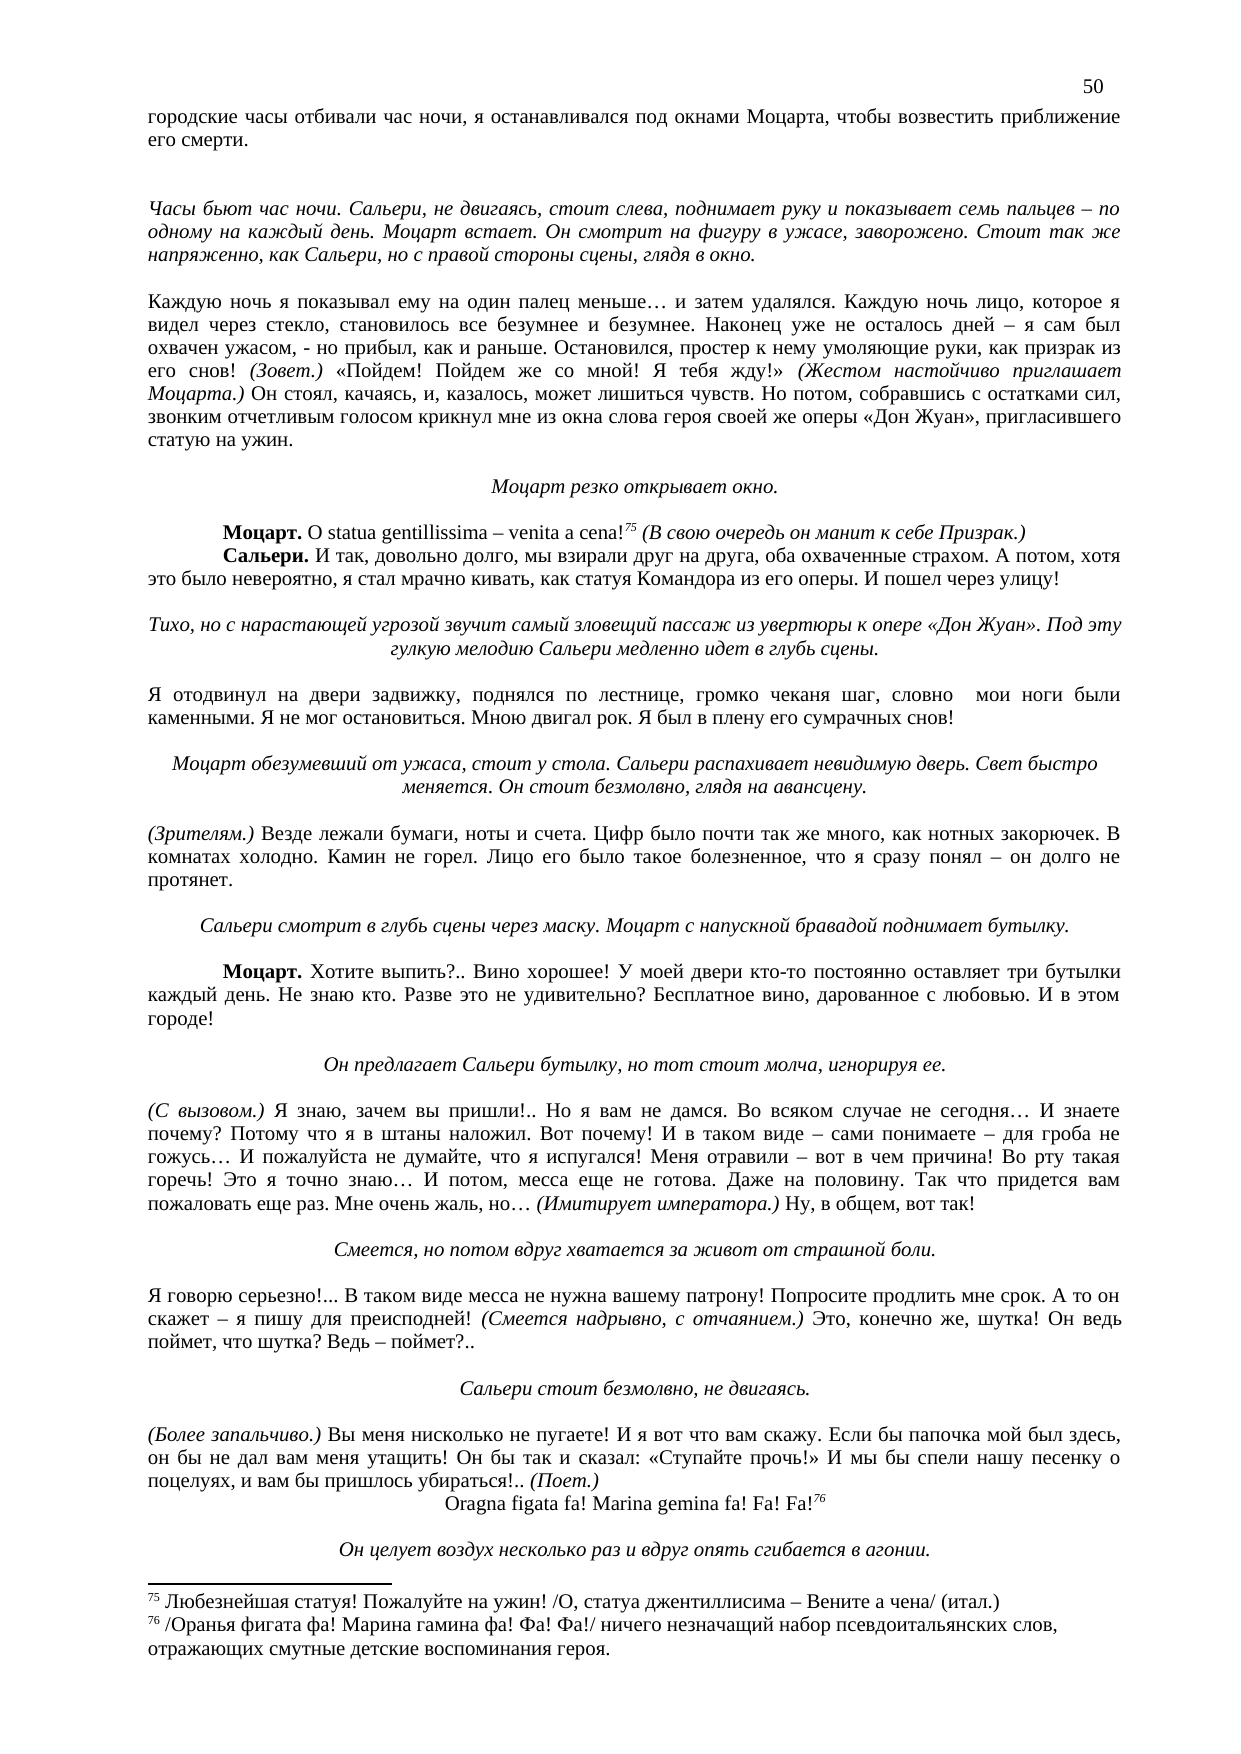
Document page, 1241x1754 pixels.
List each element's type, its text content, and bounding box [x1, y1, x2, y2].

text Смеется, но потом вдруг хватается за живот от страшной боли. [148, 1238, 1122, 1261]
text Oragna figata fa! Marina gemina fa! Fa! Fa! [148, 1492, 1122, 1515]
text Моцарт обезумевший от ужаса, стоит у стола. Сальери распахивает невидимую дверь. Свет быстро меняется. Он стоит безмолвно, глядя на авансцену. [148, 752, 1122, 798]
text Моцарт резко открывает окно. [148, 474, 1122, 498]
text Тихо, но с нарастающей угрозой звучит самый зловещий пассаж из увертюры к опере «Дон Жуан». Под эту гулкую мелодию Сальери медленно идет в глубь сцены. [148, 613, 1122, 659]
text Часы бьют час ночи. Сальери, не двигаясь, стоит слева, поднимает руку и показывает семь пальцев – по одному на каждый день. Моцарт встает. Он смотрит на фигуру в ужасе, заворожено. Стоит так же напряженно, как Сальери, но с правой стороны сцены, глядя в окно. [148, 197, 1122, 266]
text Он целует воздух несколько раз и вдруг опять сгибается в агонии. [148, 1538, 1122, 1561]
text Каждую ночь я показывал ему на один палец меньше… и затем удалялся. Каждую ночь лицо, которое я видел через стекло, становилось все безумнее и безумнее. Наконец уже не осталось дней – я сам был охвачен ужасом, - но прибыл, как и раньше. Остановился, простер к нему умоляющие руки, как призрак из его снов! (Зовет.) «Пойдем! Пойдем же со мной! Я тебя жду!» (Жестом настойчиво приглашает Моцарта.) Он стоял, качаясь, и, казалось, может лишиться чувств. Но потом, собравшись с остатками сил, звонким отчетливым голосом крикнул мне из окна слова героя своей же оперы «Дон Жуан», пригласившего статую на ужин. [148, 289, 1122, 451]
text Моцарт. O statua gentillissima – venita a cena! (В свою очередь он манит к себе Призрак.) [148, 521, 1122, 544]
text (С вызовом.) Я знаю, зачем вы пришли!.. Но я вам не дамся. Во всяком случае не сегодня… И знаете почему? Потому что я в штаны наложил. Вот почему! И в таком виде – сами понимаете – для гроба не гожусь… И пожалуйста не думайте, что я испугался! Меня отравили – вот в чем причина! Во рту такая горечь! Это я точно знаю… И потом, месса еще не готова. Даже на половину. Так что придется вам пожаловать еще раз. Мне очень жаль, но… (Имитирует императора.) Ну, в общем, вот так! [148, 1099, 1122, 1214]
text Сальери. И так, довольно долго, мы взирали друг на друга, оба охваченные страхом. А потом, хотя это было невероятно, я стал мрачно кивать, как статуя Командора из его оперы. И пошел через улицу! [148, 544, 1122, 590]
text Он предлагает Сальери бутылку, но тот стоит молча, игнорируя ее. [148, 1053, 1122, 1076]
text (Зрителям.) Везде лежали бумаги, ноты и счета. Цифр было почти так же много, как нотных закорючек. В комнатах холодно. Камин не горел. Лицо его было такое болезненное, что я сразу понял – он долго не протянет. [148, 821, 1122, 891]
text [148, 104, 1122, 151]
text Я отодвинул на двери задвижку, поднялся по лестнице, громко чеканя шаг, словно мои ноги были каменными. Я не мог остановиться. Мною двигал рок. Я был в плену его сумрачных снов! [148, 683, 1122, 729]
text (Более запальчиво.) Вы меня нисколько не пугаете! И я вот что вам скажу. Если бы папочка мой был здесь, он бы не дал вам меня утащить! Он бы так и сказал: «Ступайте прочь!» И мы бы спели нашу песенку о поцелуях, и вам бы пришлось убираться!.. (Поет.) [148, 1423, 1122, 1492]
text Я говорю серьезно!... В таком виде месса не нужна вашему патрону! Попросите продлить мне срок. А то он скажет – я пишу для преисподней! (Смеется надрывно, с отчаянием.) Это, конечно же, шутка! Он ведь поймет, что шутка? Ведь – поймет?.. [148, 1284, 1122, 1353]
text Моцарт. Хотите выпить?.. Вино хорошее! У моей двери кто-то постоянно оставляет три бутылки каждый день. Не знаю кто. Разве это не удивительно? Бесплатное вино, дарованное с любовью. И в этом городе! [148, 960, 1122, 1029]
text Сальери смотрит в глубь сцены через маску. Моцарт с напускной бравадой поднимает бутылку. [148, 914, 1122, 937]
text Сальери стоит безмолвно, не двигаясь. [148, 1376, 1122, 1399]
